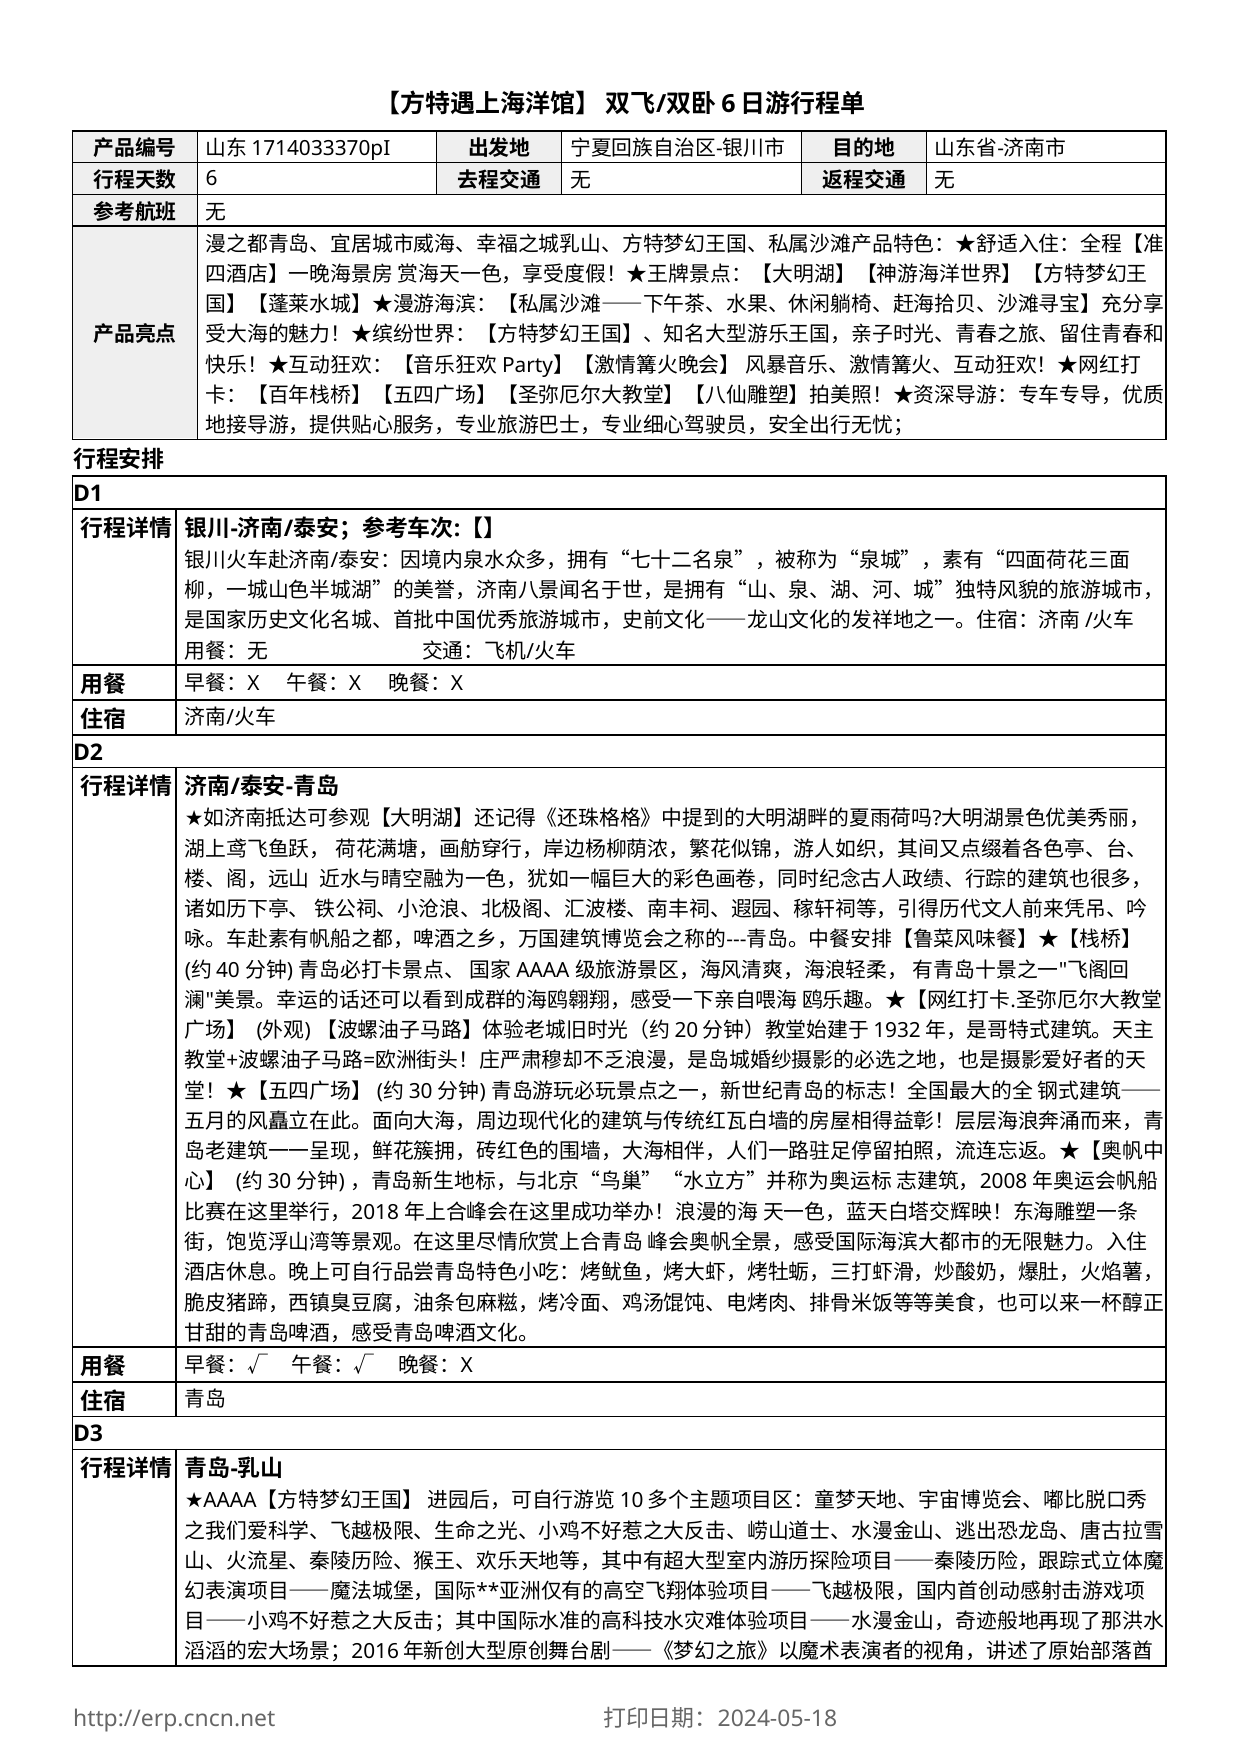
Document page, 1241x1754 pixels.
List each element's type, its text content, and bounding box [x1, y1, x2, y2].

table_header 宁夏回族自治区-银川市 [562, 132, 801, 162]
table_header 目的地 [802, 132, 926, 162]
table_cell 行程天数 [73, 163, 197, 194]
table_cell 无 [927, 163, 1165, 194]
table_cell 返程交通 [802, 163, 926, 194]
table_cell 漫之都青岛、宜居城市威海、幸福之城乳山、方特梦幻王国、私属沙滩 [198, 227, 1165, 438]
table_cell 住宿 [73, 1383, 175, 1416]
table_cell 用餐 [73, 666, 175, 699]
table_cell 早餐：√ 午餐：√ 晚餐：X [177, 1348, 1165, 1381]
table_cell 银川-济南/泰安；参考车次:【】 银川火车赴济南/泰安：因境内泉水众多，拥有“七十二名泉”，被称为“泉城”，素有“四面荷花三面柳，一城山色半城湖”的美誉，济南八景闻名于世，是拥有“山、泉、湖、河、城”独特风貌的旅游城市，是国家历史文化名城、首批中国优秀旅游城市，史前文化——龙山文化的发祥地之一。 [177, 510, 1165, 664]
table_cell D2 [73, 736, 1165, 767]
table_header 产品编号 [73, 132, 197, 162]
table_cell D3 [73, 1417, 1165, 1449]
table_cell 去程交通 [437, 163, 561, 194]
table_cell 无 [562, 163, 801, 194]
table_cell 济南/泰安-青岛 ★如济南抵达可参观【大明湖】还记得《还珠格格》中提到的大明湖畔的夏雨荷吗?大明湖景色优美秀丽，湖上鸢飞鱼跃， 荷花满塘，画舫穿行，岸边杨柳荫浓，繁花似锦，游人如织，其间又点缀着各色亭、台、楼、阁，远山 近水与晴空融为一色，犹如一幅巨大的彩色画卷，同时纪念古人政绩、行踪的建筑也很多，诸如历下亭、 铁公祠、小沧浪、北极阁、汇波楼、南丰祠、遐园、稼轩祠等，引得历代文人前来凭吊、吟咏。 [177, 768, 1165, 1346]
table_cell 无 [198, 195, 1165, 225]
table_cell 用餐 [73, 1348, 175, 1381]
table_header D1 [73, 477, 1165, 508]
text 行程安排 [73, 441, 1167, 474]
table_cell 行程详情 [73, 1450, 175, 1665]
table_cell 行程详情 [73, 768, 175, 1346]
table_header 山东省-济南市 [927, 132, 1165, 162]
text 【方特遇上海洋馆】 双飞/双卧6日游行程单 [73, 83, 1167, 119]
table_header 山东1714033370pI [198, 132, 436, 162]
table_cell 产品亮点 [73, 227, 197, 438]
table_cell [177, 1450, 1165, 1665]
table_cell 6 [198, 163, 436, 194]
table_header 出发地 [437, 132, 561, 162]
table_cell 住宿 [73, 701, 175, 734]
table_cell 参考航班 [73, 195, 197, 225]
table_cell 行程详情 [73, 510, 175, 664]
table_cell 早餐：X 午餐：X 晚餐：X [177, 666, 1165, 699]
table_cell 济南/火车 [177, 701, 1165, 734]
table_cell 青岛 [177, 1383, 1165, 1416]
